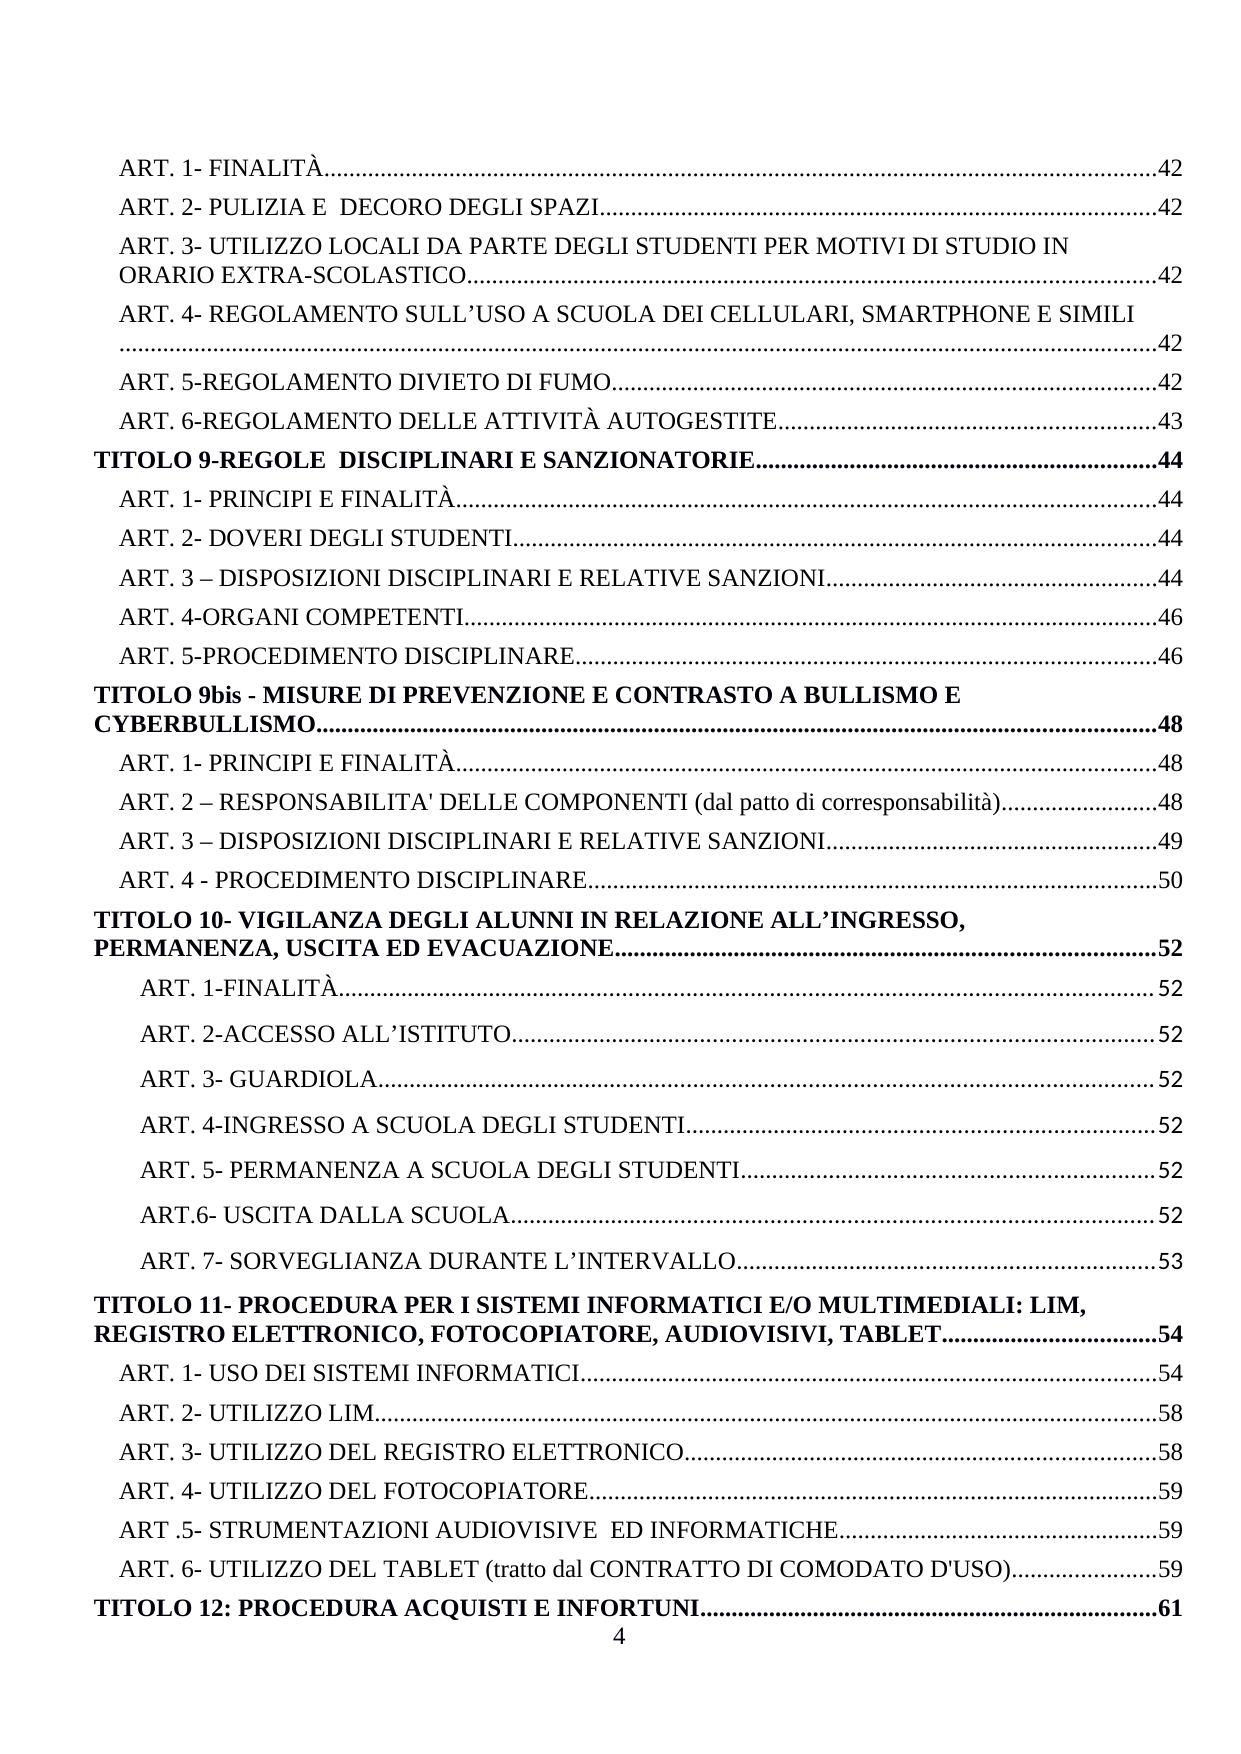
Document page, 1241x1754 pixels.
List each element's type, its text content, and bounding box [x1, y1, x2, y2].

text ART. 4 - PROCEDIMENTO DISCIPLINARE 50 [119, 866, 1155, 894]
text ART. 7- SORVEGLIANZA DURANTE L’INTERVALLO 53 [139, 1245, 1155, 1276]
text ART. 4- UTILIZZO DEL FOTOCOPIATORE 59 [119, 1476, 1155, 1505]
text ART. 3- UTILIZZO DEL REGISTRO ELETTRONICO 58 [119, 1437, 1155, 1466]
text TITOLO 12: PROCEDURA ACQUISTI E INFORTUNI 61 [94, 1593, 1155, 1622]
text ART.6- USCITA DALLA SCUOLA 52 [139, 1200, 1155, 1230]
text ART. 5-REGOLAMENTO DIVIETO DI FUMO 42 [119, 367, 1155, 396]
text ART. 2- PULIZIA E DECORO DEGLI SPAZI 42 [119, 192, 1155, 221]
text ART. 3 – DISPOSIZIONI DISCIPLINARI E RELATIVE SANZIONI 49 [119, 826, 1155, 855]
text ART. 4-ORGANI COMPETENTI 46 [119, 602, 1155, 631]
text ART. 2 – RESPONSABILITA' DELLE COMPONENTI (dal patto di corresponsabilità) 48 [119, 787, 1155, 816]
text ART. 4- REGOLAMENTO SULL’USO A SCUOLA DEI CELLULARI, SMARTPHONE E SIMILI 42 [119, 299, 1155, 356]
text ART. 1- USO DEI SISTEMI INFORMATICI 54 [119, 1358, 1155, 1387]
text ART. 6-REGOLAMENTO DELLE ATTIVITÀ AUTOGESTITE 43 [119, 406, 1155, 435]
text ART. 1- PRINCIPI E FINALITÀ 48 [119, 748, 1155, 777]
text TITOLO 10- VIGILANZA DEGLI ALUNNI IN RELAZIONE ALL’INGRESSO, PERMANENZA, USCITA ED EVACUAZIONE 52 [94, 905, 1155, 962]
text ART. 2- DOVERI DEGLI STUDENTI 44 [119, 523, 1155, 552]
text ART. 3 – DISPOSIZIONI DISCIPLINARI E RELATIVE SANZIONI 44 [119, 563, 1155, 591]
text ART. 1- FINALITÀ 42 [119, 153, 1155, 181]
text ART. 1- PRINCIPI E FINALITÀ 44 [119, 484, 1155, 513]
text ART .5- STRUMENTAZIONI AUDIOVISIVE ED INFORMATICHE 59 [119, 1515, 1155, 1544]
text TITOLO 9bis - MISURE DI PREVENZIONE E CONTRASTO A BULLISMO E CYBERBULLISMO 48 [94, 680, 1155, 738]
text ART. 2-ACCESSO ALL’ISTITUTO 52 [139, 1018, 1155, 1048]
text TITOLO 11- PROCEDURA PER I SISTEMI INFORMATICI E/O MULTIMEDIALI: LIM, REGISTRO ELETTRONICO, FOTOCOPIATORE, AUDIOVISIVI, TABLET 54 [94, 1291, 1155, 1348]
text ART. 4-INGRESSO A SCUOLA DEGLI STUDENTI 52 [139, 1109, 1155, 1139]
text ART. 1-FINALITÀ 52 [139, 973, 1155, 1003]
text ART. 3- GUARDIOLA 52 [139, 1063, 1155, 1094]
text ART. 2- UTILIZZO LIM 58 [119, 1398, 1155, 1426]
text ART. 5- PERMANENZA A SCUOLA DEGLI STUDENTI 52 [139, 1154, 1155, 1185]
text ART. 6- UTILIZZO DEL TABLET (tratto dal CONTRATTO DI COMODATO D'USO) 59 [119, 1554, 1155, 1583]
text ART. 3- UTILIZZO LOCALI DA PARTE DEGLI STUDENTI PER MOTIVI DI STUDIO IN ORARIO EXTRA-SCOLASTICO 42 [119, 231, 1155, 288]
text TITOLO 9-REGOLE DISCIPLINARI E SANZIONATORIE 44 [94, 445, 1155, 474]
text ART. 5-PROCEDIMENTO DISCIPLINARE 46 [119, 641, 1155, 670]
